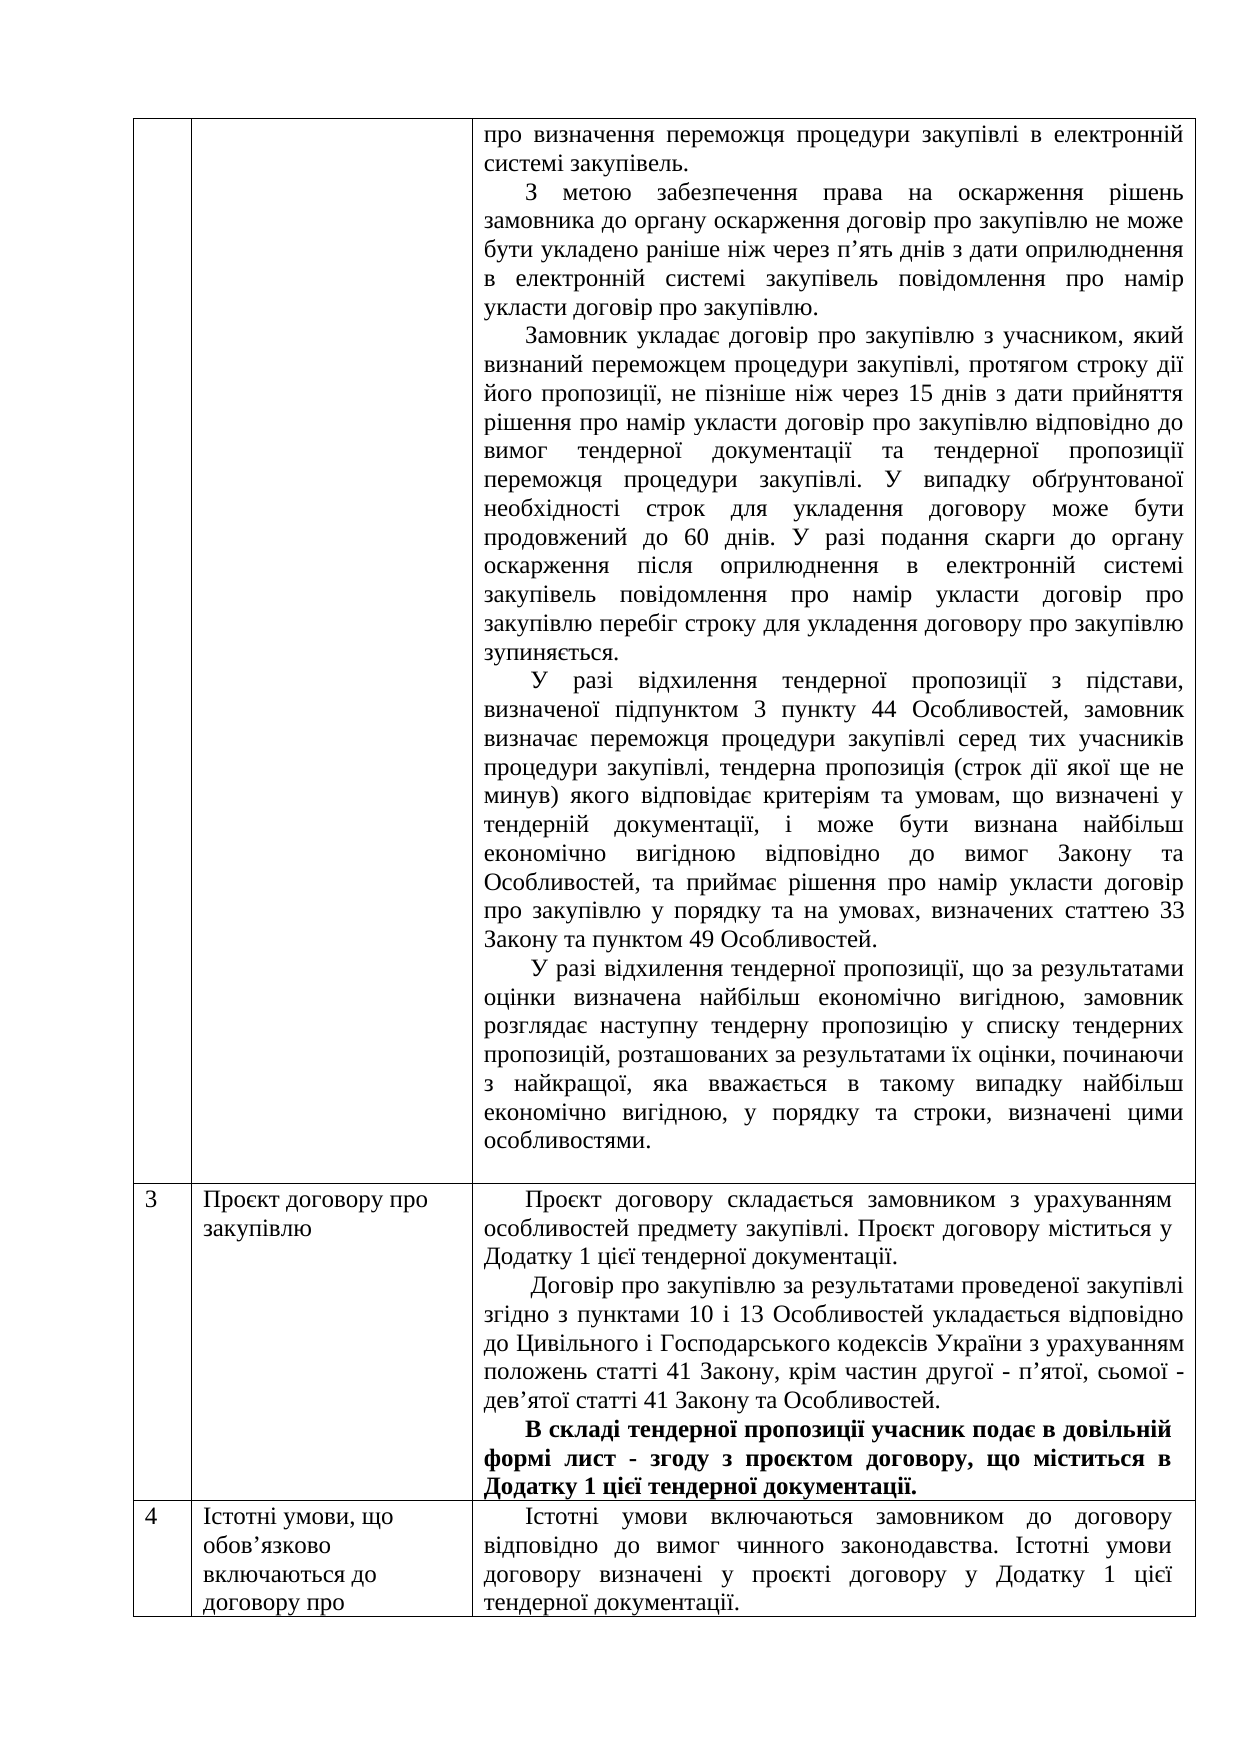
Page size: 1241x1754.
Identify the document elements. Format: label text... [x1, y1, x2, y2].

table_cell Проєкт договору складається замовником з урахуванням особливостей предмету закупівлі. Проєкт договору міститься у Додатку 1 цієї тендерної документації. Договір про закупівлю за результатами проведеної закупівлі згідно з пунктами 10 і 13 Особливостей укладається відповідно до Цивільного і Господарського кодексів України з урахуванням положень статті 41 Закону, крім частин другої - п’ятої, сьомої - дев’ятої статті 41 Закону та Особливостей. В складі тендерної пропозиції учасник подає в довільній формі лист - згоду з проєктом договору, що міститься в Додатку 1 цієї тендерної документації. [473, 1184, 1195, 1500]
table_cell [473, 119, 1195, 1183]
table_cell 3 [134, 1184, 191, 1500]
table_cell 4 [134, 1501, 191, 1616]
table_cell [192, 1501, 472, 1616]
table_cell Проєкт договору про закупівлю [192, 1184, 472, 1500]
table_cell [473, 1501, 1195, 1616]
table_cell 2 [134, 119, 191, 1183]
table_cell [192, 119, 472, 1183]
